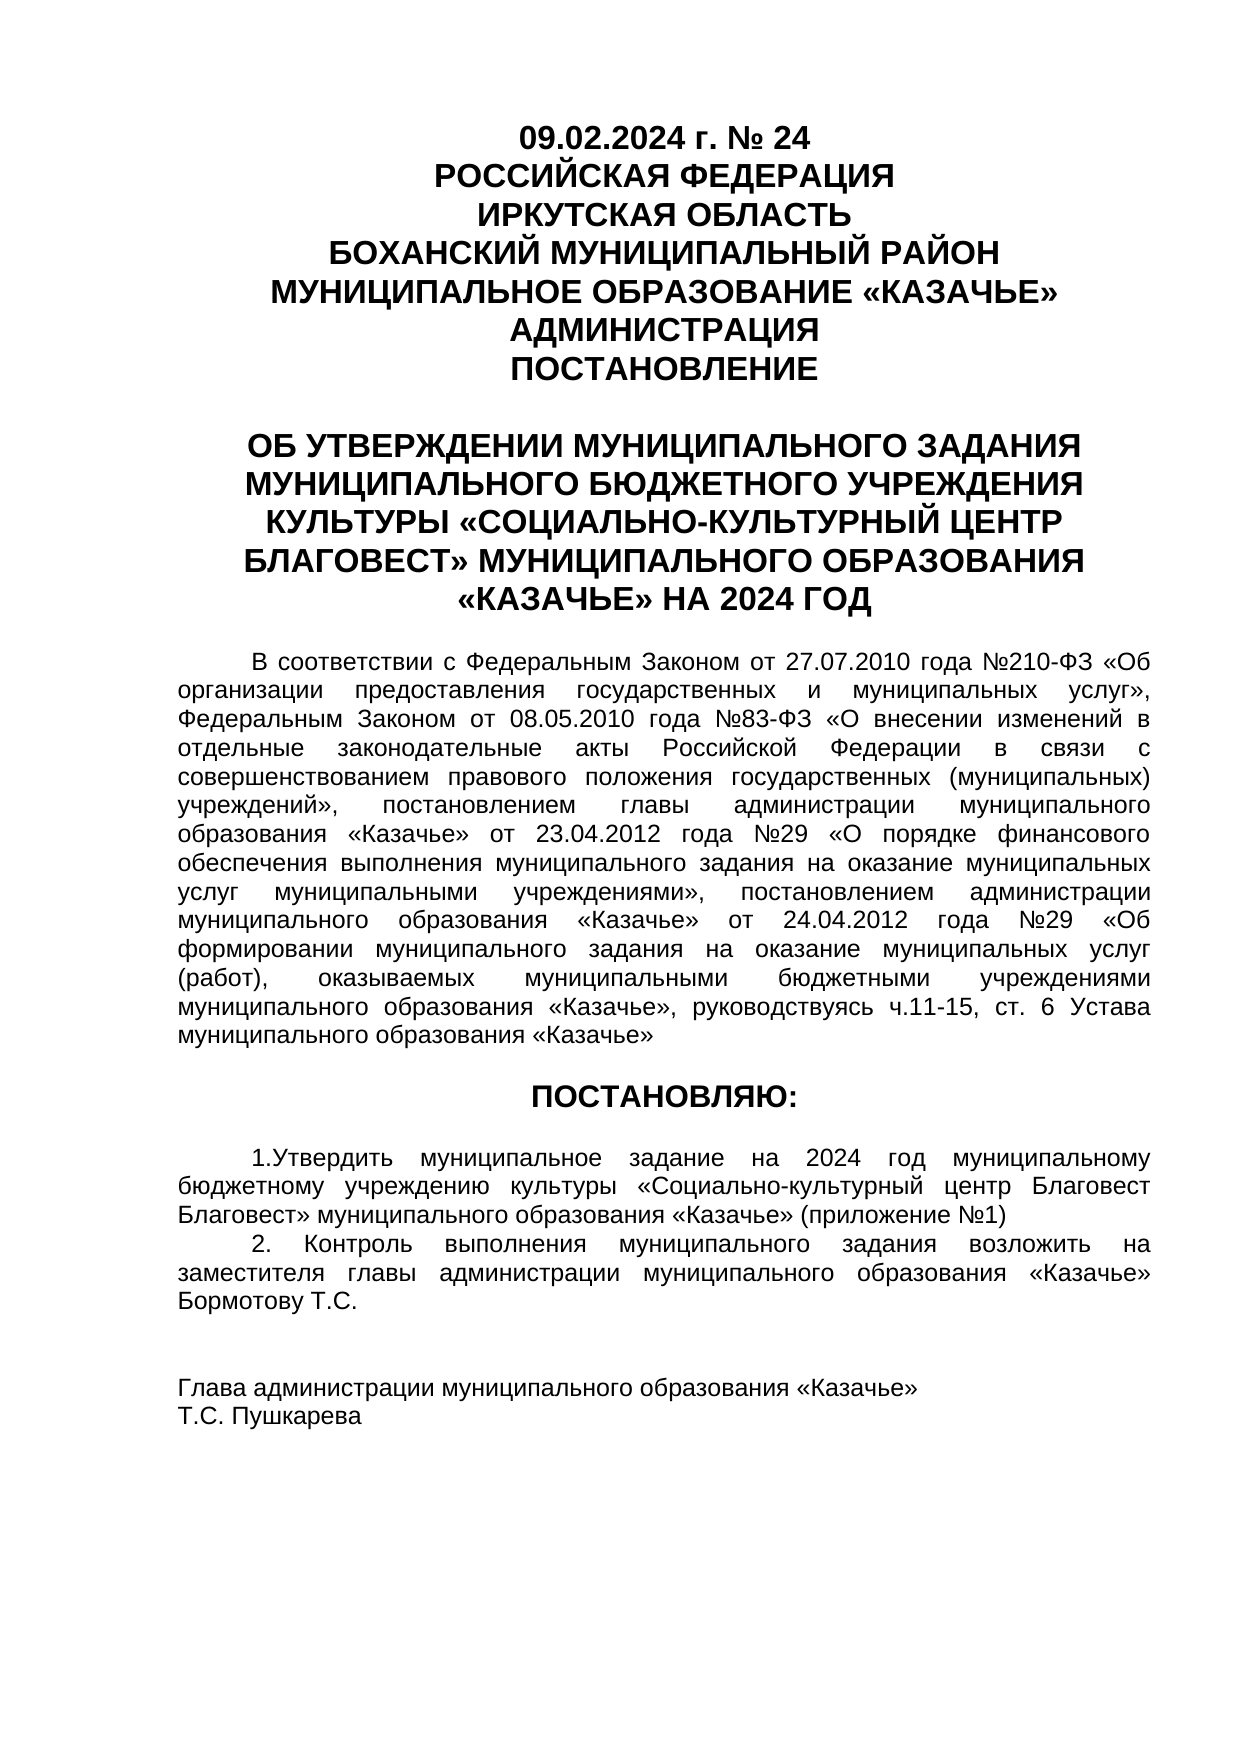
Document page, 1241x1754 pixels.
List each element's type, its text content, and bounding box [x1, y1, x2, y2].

text 2. Контроль выполнения муниципального задания возложить на заместителя главы администрации муниципального образования «Казачье» Бормотову Т.С. [177, 1229, 1152, 1315]
text ИРКУТСКАЯ ОБЛАСТЬ [177, 195, 1152, 233]
text БОХАНСКИЙ МУНИЦИПАЛЬНЫЙ РАЙОН [177, 233, 1152, 272]
text ПОСТАНОВЛЯЮ: [177, 1078, 1152, 1114]
text В соответствии с Федеральным Законом от 27.07.2010 года №210-ФЗ «Об организации предоставления государственных и муниципальных услуг», Федеральным Законом от 08.05.2010 года №83-ФЗ «О внесении изменений в отдельные законодательные акты Российской Федерации в связи с совершенствованием правового положения государственных (муниципальных) учреждений», постановлением главы администрации муниципального образования «Казачье» от 23.04.2012 года №29 «О порядке финансового обеспечения выполнения муниципального задания на оказание муниципальных услуг муниципальными учреждениями», постановлением администрации муниципального образования «Казачье» от 24.04.2012 года №29 «Об формировании муниципального задания на оказание муниципальных услуг (работ), оказываемых муниципальными бюджетными учреждениями муниципального образования «Казачье», руководствуясь ч.11-15, ст. 6 Устава муниципального образования «Казачье» [177, 647, 1152, 1049]
text Т.С. Пушкарева [177, 1401, 1152, 1430]
text АДМИНИСТРАЦИЯ [177, 310, 1152, 349]
text ОБ УТВЕРЖДЕНИИ МУНИЦИПАЛЬНОГО ЗАДАНИЯ МУНИЦИПАЛЬНОГО БЮДЖЕТНОГО УЧРЕЖДЕНИЯ КУЛЬТУРЫ «СОЦИАЛЬНО-КУЛЬТУРНЫЙ ЦЕНТР БЛАГОВЕСТ» МУНИЦИПАЛЬНОГО ОБРАЗОВАНИЯ «КАЗАЧЬЕ» НА 2024 ГОД [177, 426, 1152, 618]
text ПОСТАНОВЛЕНИЕ [177, 349, 1152, 387]
text 1.Утвердить муниципальное задание на 2024 год муниципальному бюджетному учреждению культуры «Социально-культурный центр Благовест Благовест» муниципального образования «Казачье» (приложение №1) [177, 1142, 1152, 1229]
text 09.02.2024 г. № 24 [177, 118, 1152, 157]
text МУНИЦИПАЛЬНОЕ ОБРАЗОВАНИЕ «КАЗАЧЬЕ» [177, 272, 1152, 310]
text РОССИЙСКАЯ ФЕДЕРАЦИЯ [177, 157, 1152, 195]
text Глава администрации муниципального образования «Казачье» [177, 1372, 1152, 1401]
